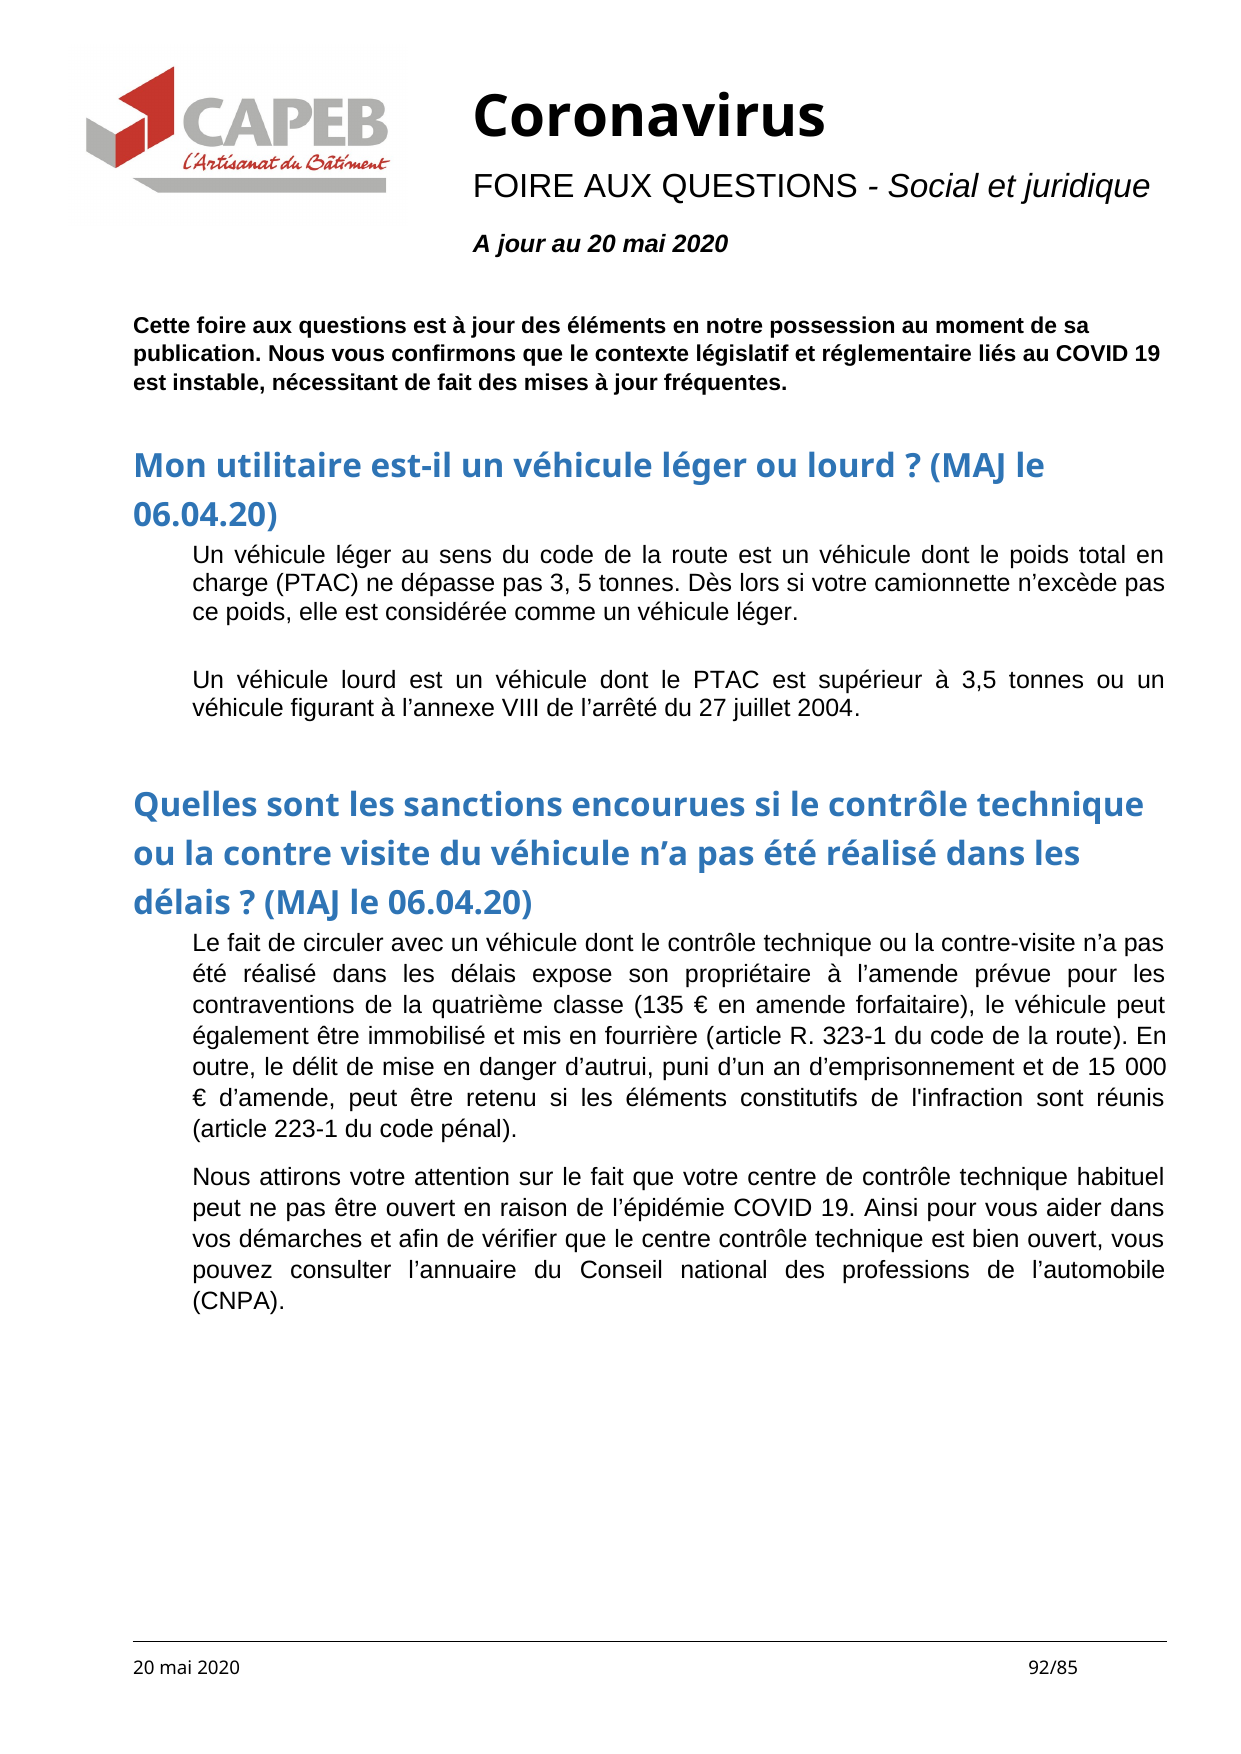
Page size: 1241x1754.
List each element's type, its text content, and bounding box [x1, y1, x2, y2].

text Un véhicule léger au sens du code de la route est un véhicule dont le poids total en charge (PTAC) ne dépasse pas 3, 5 tonnes. Dès lors si votre camionnette n’excède pas ce poids, elle est considérée comme un véhicule léger. [192, 540, 1167, 626]
subtitle Mon utilitaire est-il un véhicule léger ou lourd ? (MAJ le 06.04.20) [133, 442, 1167, 536]
text Un véhicule lourd est un véhicule dont le PTAC est supérieur à 3,5 tonnes ou un véhicule figurant à l’annexe VIII de l’arrêté du 27 juillet 2004. [192, 665, 1167, 722]
picture [68, 44, 409, 226]
subtitle Quelles sont les sanctions encourues si le contrôle technique ou la contre visite du véhicule n’a pas été réalisé dans les délais ? (MAJ le 06.04.20) [133, 781, 1167, 924]
text Le fait de circuler avec un véhicule dont le contrôle technique ou la contre-visite n’a pas été réalisé dans les délais expose son propriétaire à l’amende prévue pour les contraventions de la quatrième classe (135 € en amende forfaitaire), le véhicule peut également être immobilisé et mis en fourrière (article R. 323-1 du code de la route). En outre, le délit de mise en danger d’autrui, puni d’un an d’emprisonnement et de 15 000 € d’amende, peut être retenu si les éléments constitutifs de l'infraction sont réunis (article 223-1 du code pénal). [192, 928, 1167, 1143]
text Nous attirons votre attention sur le fait que votre centre de contrôle technique habituel peut ne pas être ouvert en raison de l’épidémie COVID 19. Ainsi pour vous aider dans vos démarches et afin de vérifier que le centre contrôle technique est bien ouvert, vous pouvez consulter l’annuaire du Conseil national des professions de l’automobile (CNPA). [192, 1162, 1167, 1315]
